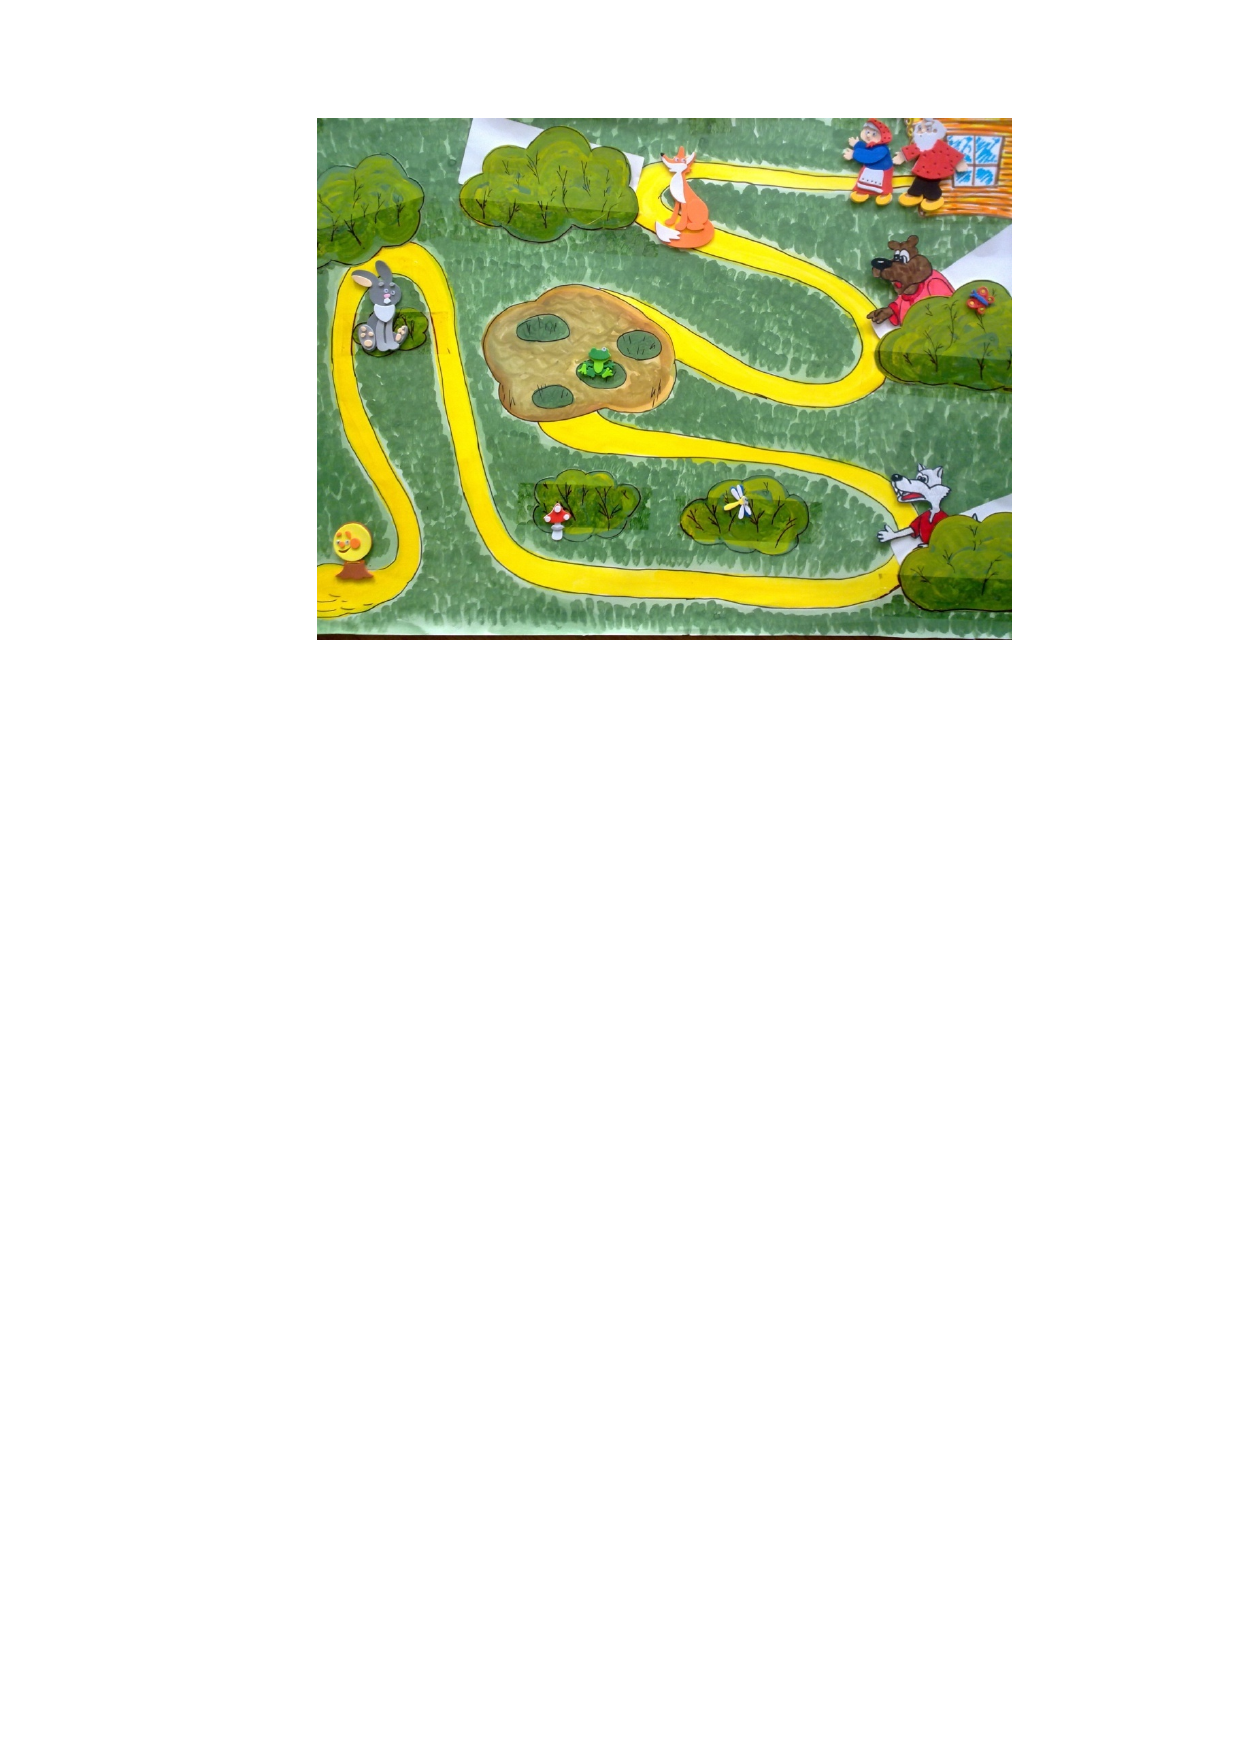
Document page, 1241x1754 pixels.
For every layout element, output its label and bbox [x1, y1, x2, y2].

picture [317, 118, 1012, 640]
